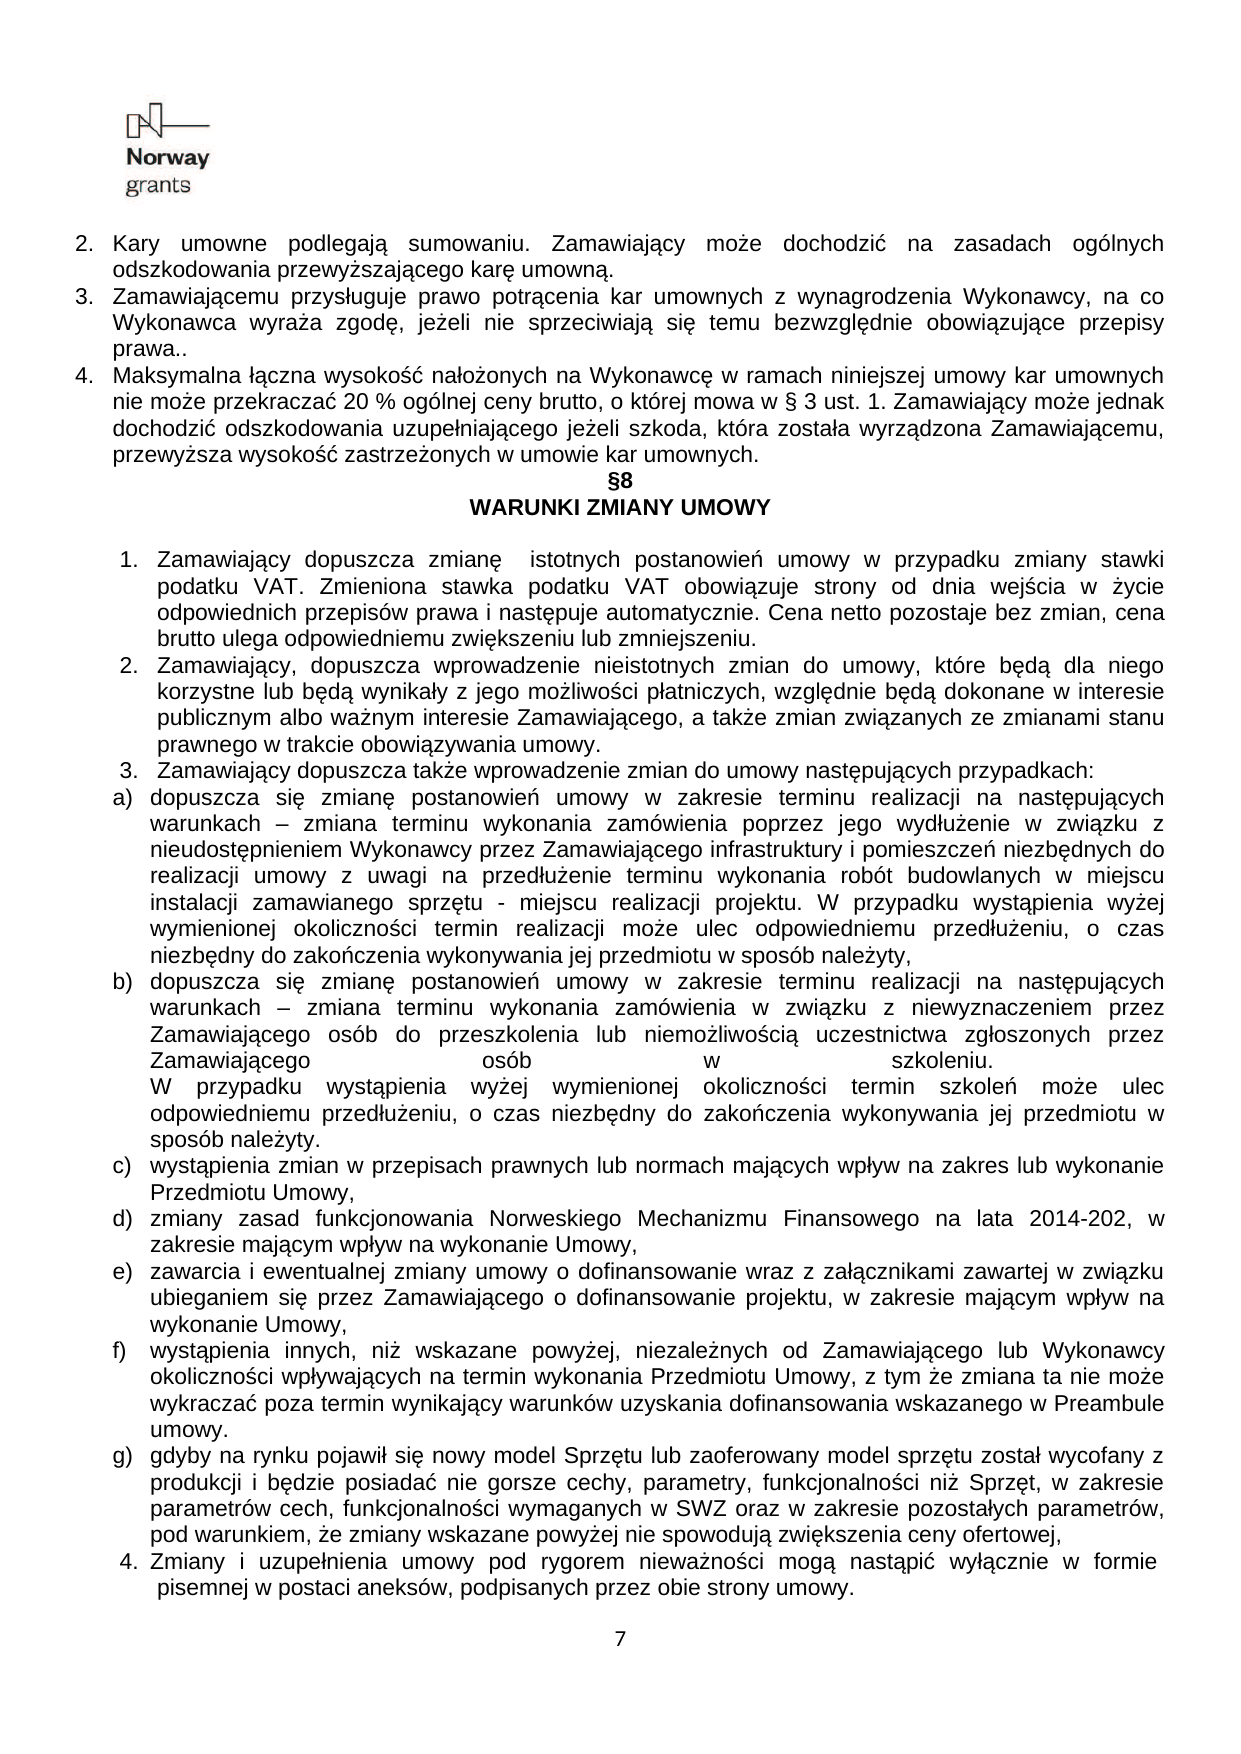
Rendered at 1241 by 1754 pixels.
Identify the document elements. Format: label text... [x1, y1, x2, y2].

list Zamawiający dopuszcza także wprowadzenie zmian do umowy następujących przypadkach: [119, 757, 1165, 783]
list Zamawiający dopuszcza zmianę istotnych postanowień umowy w przypadku zmiany stawki podatku VAT. Zmieniona stawka podatku VAT obowiązuje strony od dnia wejścia w życie odpowiednich przepisów prawa i następuje automatycznie. Cena netto pozostaje bez zmian, cena brutto ulega odpowiedniemu zwiększeniu lub zmniejszeniu. [119, 546, 1165, 652]
text WARUNKI ZMIANY UMOWY [75, 493, 1165, 520]
list Maksymalna łączna wysokość nałożonych na Wykonawcę w ramach niniejszej umowy kar umownych nie może przekraczać 20 % ogólnej ceny brutto, o której mowa w § 3 ust. 1. Zamawiający może jednak dochodzić odszkodowania uzupełniającego jeżeli szkoda, która została wyrządzona Zamawiającemu, przewyższa wysokość zastrzeżonych w umowie kar umownych. [75, 362, 1165, 467]
list dopuszcza się zmianę postanowień umowy w zakresie terminu realizacji na następujących warunkach – zmiana terminu wykonania zamówienia poprzez jego wydłużenie w związku z nieudostępnieniem Wykonawcy przez Zamawiającego infrastruktury i pomieszczeń niezbędnych do realizacji umowy z uwagi na przedłużenie terminu wykonania robót budowlanych w miejscu instalacji zamawianego sprzętu - miejscu realizacji projektu. W przypadku wystąpienia wyżej wymienionej okoliczności termin realizacji może ulec odpowiedniemu przedłużeniu, o czas niezbędny do zakończenia wykonywania jej przedmiotu w sposób należyty, [112, 783, 1165, 968]
list Zamawiającemu przysługuje prawo potrącenia kar umownych z wynagrodzenia Wykonawcy, na co Wykonawca wyraża zgodę, jeżeli nie sprzeciwiają się temu bezwzględnie obowiązujące przepisy prawa.. [75, 283, 1165, 362]
picture [75, 73, 256, 230]
list zmiany zasad funkcjonowania Norweskiego Mechanizmu Finansowego na lata 2014-202, w zakresie mającym wpływ na wykonanie Umowy, [112, 1205, 1165, 1258]
list zawarcia i ewentualnej zmiany umowy o dofinansowanie wraz z załącznikami zawartej w związku ubieganiem się przez Zamawiającego o dofinansowanie projektu, w zakresie mającym wpływ na wykonanie Umowy, [112, 1258, 1165, 1337]
list wystąpienia innych, niż wskazane powyżej, niezależnych od Zamawiającego lub Wykonawcy okoliczności wpływających na termin wykonania Przedmiotu Umowy, z tym że zmiana ta nie może wykraczać poza termin wynikający warunków uzyskania dofinansowania wskazanego w Preambule umowy. [112, 1337, 1165, 1442]
list Kary umowne podlegają sumowaniu. Zamawiający może dochodzić na zasadach ogólnych odszkodowania przewyższającego karę umowną. [75, 230, 1165, 283]
text §8 [75, 467, 1165, 493]
list Zmiany i uzupełnienia umowy pod rygorem nieważności mogą nastąpić wyłącznie w formie pisemnej w postaci aneksów, podpisanych przez obie strony umowy. [119, 1548, 1158, 1600]
list dopuszcza się zmianę postanowień umowy w zakresie terminu realizacji na następujących warunkach – zmiana terminu wykonania zamówienia w związku z niewyznaczeniem przez Zamawiającego osób do przeszkolenia lub niemożliwością uczestnictwa zgłoszonych przez Zamawiającego osób w szkoleniu. W przypadku wystąpienia wyżej wymienionej okoliczności termin szkoleń może ulec odpowiedniemu przedłużeniu, o czas niezbędny do zakończenia wykonywania jej przedmiotu w sposób należyty. [112, 968, 1165, 1152]
list wystąpienia zmian w przepisach prawnych lub normach mających wpływ na zakres lub wykonanie Przedmiotu Umowy, [112, 1152, 1165, 1205]
list gdyby na rynku pojawił się nowy model Sprzętu lub zaoferowany model sprzętu został wycofany z produkcji i będzie posiadać nie gorsze cechy, parametry, funkcjonalności niż Sprzęt, w zakresie parametrów cech, funkcjonalności wymaganych w SWZ oraz w zakresie pozostałych parametrów, pod warunkiem, że zmiany wskazane powyżej nie spowodują zwiększenia ceny ofertowej, [112, 1442, 1165, 1548]
list Zamawiający, dopuszcza wprowadzenie nieistotnych zmian do umowy, które będą dla niego korzystne lub będą wynikały z jego możliwości płatniczych, względnie będą dokonane w interesie publicznym albo ważnym interesie Zamawiającego, a także zmian związanych ze zmianami stanu prawnego w trakcie obowiązywania umowy. [119, 652, 1165, 757]
